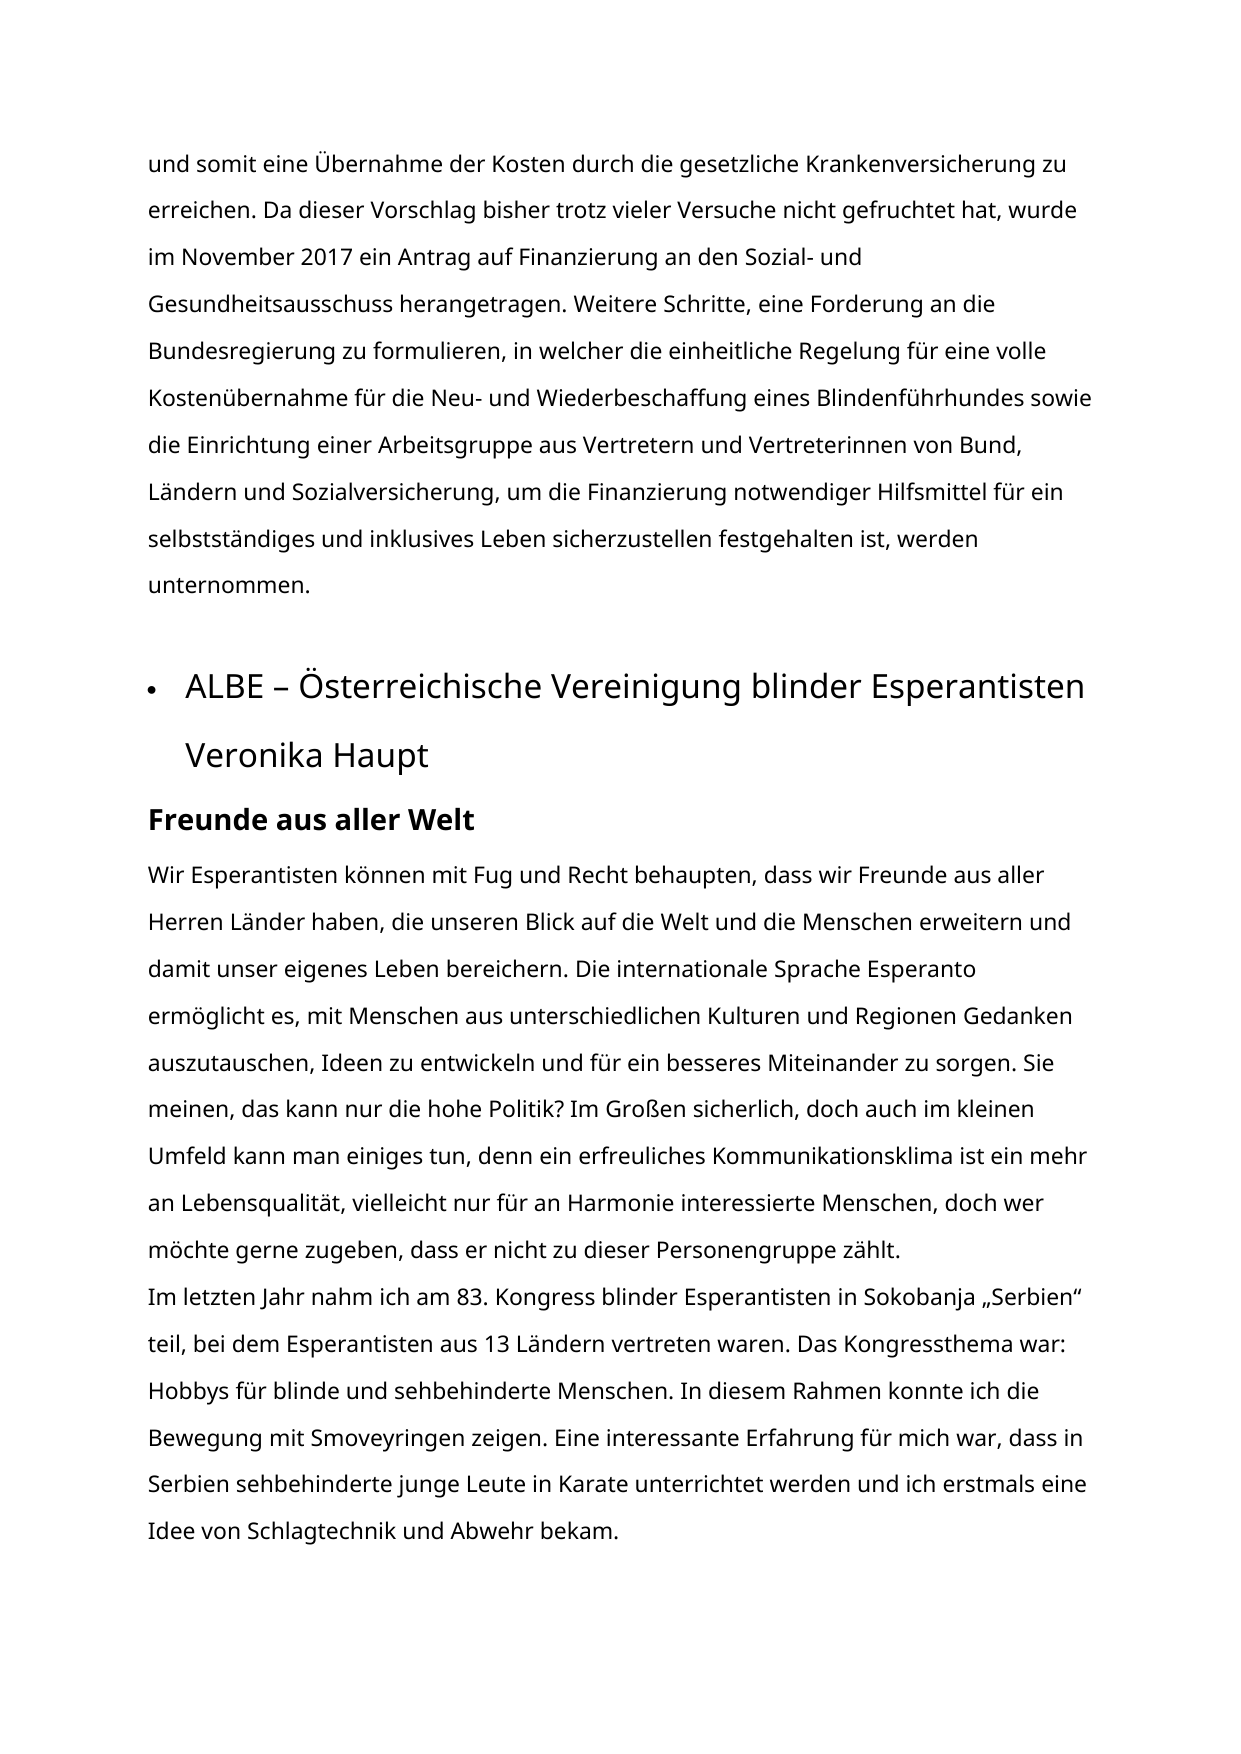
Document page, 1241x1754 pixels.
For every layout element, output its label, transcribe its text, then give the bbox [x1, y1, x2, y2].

text Freunde aus aller Welt [148, 799, 1093, 839]
text Im letzten Jahr nahm ich am 83. Kongress blinder Esperantisten in Sokobanja „Serbien“ teil, bei dem Esperantisten aus 13 Ländern vertreten waren. Das Kongressthema war: Hobbys für blinde und sehbehinderte Menschen. In diesem Rahmen konnte ich die Bewegung mit Smoveyringen zeigen. Eine interessante Erfahrung für mich war, dass in Serbien sehbehinderte junge Leute in Karate unterrichtet werden und ich erstmals eine Idee von Schlagtechnik und Abwehr bekam. [148, 1281, 1093, 1546]
text Wir Esperantisten können mit Fug und Recht behaupten, dass wir Freunde aus aller Herren Länder haben, die unseren Blick auf die Welt und die Menschen erweitern und damit unser eigenes Leben bereichern. Die internationale Sprache Esperanto ermöglicht es, mit Menschen aus unterschiedlichen Kulturen und Regionen Gedanken auszutauschen, Ideen zu entwickeln und für ein besseres Miteinander zu sorgen. Sie meinen, das kann nur die hohe Politik? Im Großen sicherlich, doch auch im kleinen Umfeld kann man einiges tun, denn ein erfreuliches Kommunikationsklima ist ein mehr an Lebensqualität, vielleicht nur für an Harmonie interessierte Menschen, doch wer möchte gerne zugeben, dass er nicht zu dieser Personengruppe zählt. [148, 859, 1093, 1265]
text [148, 148, 1093, 601]
list ALBE – Österreichische Vereinigung blinder Esperantisten Veronika Haupt [148, 663, 1093, 777]
